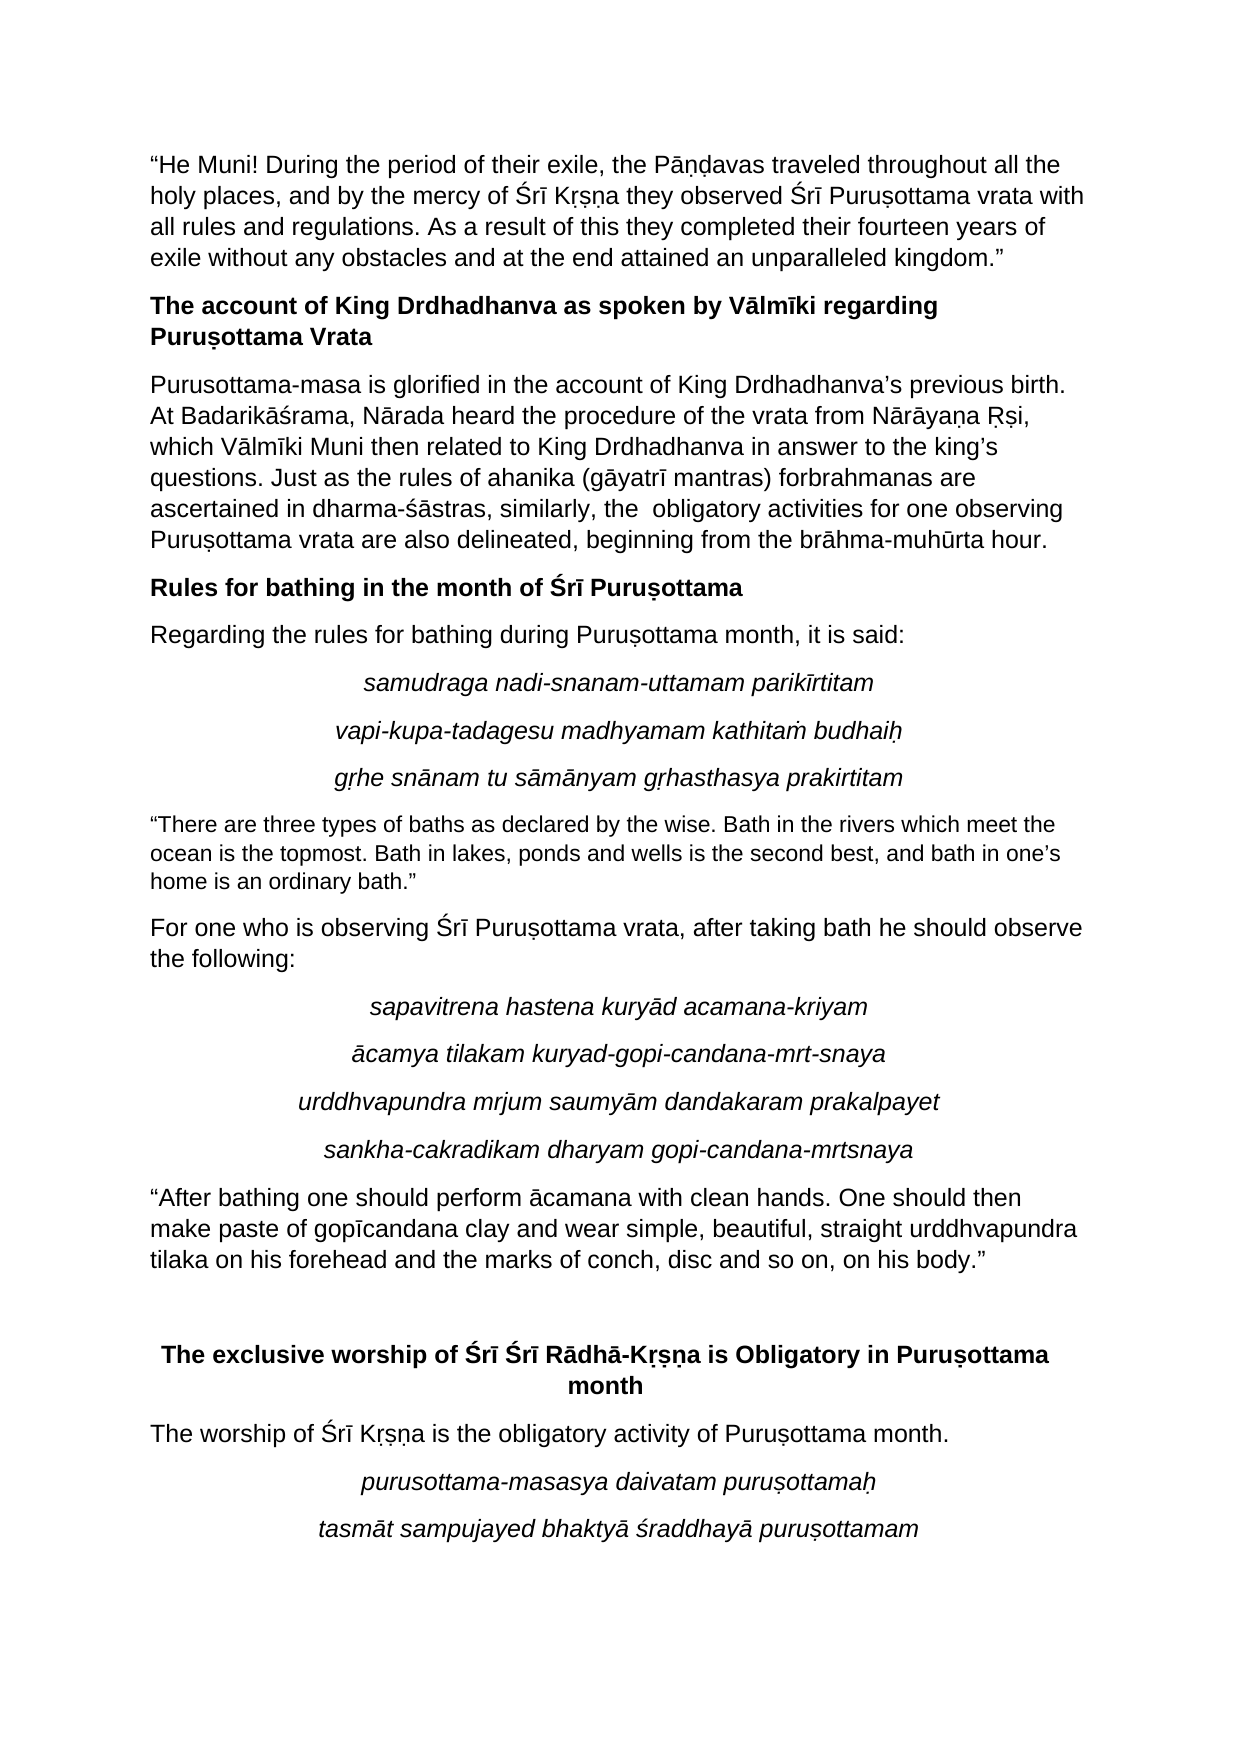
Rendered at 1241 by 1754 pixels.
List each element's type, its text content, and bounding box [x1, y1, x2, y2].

text purusottama-masasya daivatam puruṣottamaḥ [150, 1467, 1090, 1495]
text Rules for bathing in the month of Śrī Puruṣottama [150, 572, 1090, 601]
text ācamya tilakam kuryad-gopi-candana-mrt-snaya [150, 1039, 1090, 1068]
text “He Muni! During the period of their exile, the Pāṇḍavas traveled throughout all the holy places, and by the mercy of Śrī Kṛṣṇa they observed Śrī Puruṣottama vrata with all rules and regulations. As a result of this they completed their fourteen years of exile without any obstacles and at the end attained an unparalleled kingdom.” [150, 150, 1090, 272]
text urddhvapundra mrjum saumyām dandakaram prakalpayet [150, 1087, 1090, 1116]
text The account of King Drdhadhanva as spoken by Vālmīki regarding Puruṣottama Vrata [150, 291, 1090, 351]
text gṛhe snānam tu sāmānyam gṛhasthasya prakirtitam [150, 763, 1090, 792]
text sapavitrena hastena kuryād acamana-kriyam [150, 992, 1090, 1021]
text Regarding the rules for bathing during Puruṣottama month, it is said: [150, 620, 1090, 649]
text vapi-kupa-tadagesu madhyamam kathitaṁ budhaiḥ [150, 716, 1090, 744]
text samudraga nadi-snanam-uttamam parikīrtitam [150, 668, 1090, 697]
text “After bathing one should perform ācamana with clean hands. One should then make paste of gopīcandana clay and wear simple, beautiful, straight urddhvapundra tilaka on his forehead and the marks of conch, disc and so on, on his body.” [150, 1183, 1090, 1273]
text tasmāt sampujayed bhaktyā śraddhayā puruṣottamam [150, 1514, 1090, 1543]
text For one who is observing Śrī Puruṣottama vrata, after taking bath he should observe the following: [150, 913, 1090, 973]
text “There are three types of baths as declared by the wise. Bath in the rivers which meet the ocean is the topmost. Bath in lakes, ponds and wells is the second best, and bath in one’s home is an ordinary bath.” [150, 811, 1090, 894]
text Purusottama-masa is glorified in the account of King Drdhadhanva’s previous birth. At Badarikāśrama, Nārada heard the procedure of the vrata from Nārāyaṇa Ṛṣi, which Vālmīki Muni then related to King Drdhadhanva in answer to the king’s questions. Just as the rules of ahanika (gāyatrī mantras) forbrahmanas are ascertained in dharma-śāstras, similarly, the obligatory activities for one observing Puruṣottama vrata are also delineated, beginning from the brāhma-muhūrta hour. [150, 369, 1090, 553]
text The exclusive worship of Śrī Śrī Rādhā-Kṛṣṇa is Obligatory in Puruṣottama month [120, 1340, 1090, 1400]
text sankha-cakradikam dharyam gopi-candana-mrtsnaya [150, 1135, 1090, 1164]
text The worship of Śrī Kṛṣṇa is the obligatory activity of Puruṣottama month. [150, 1419, 1090, 1448]
